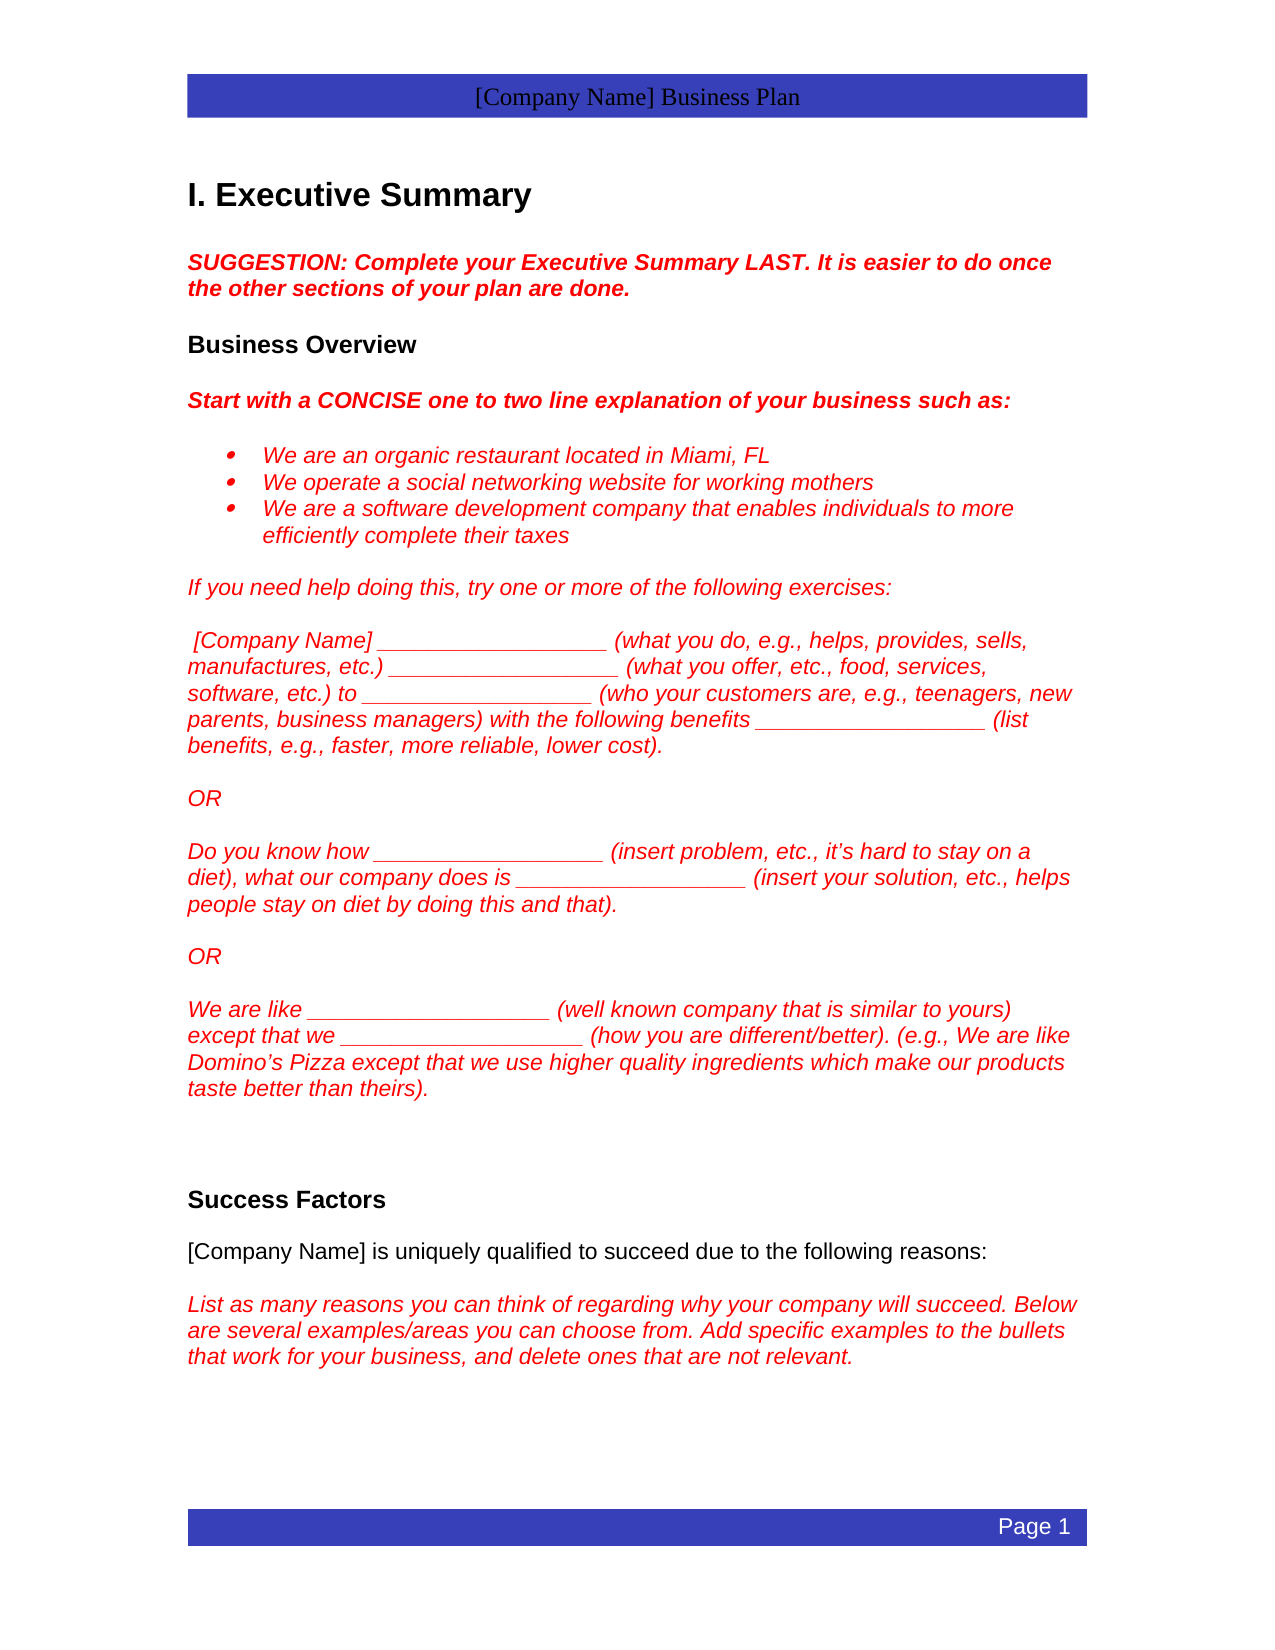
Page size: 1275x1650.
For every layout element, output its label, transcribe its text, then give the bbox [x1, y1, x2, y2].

text SUGGESTION: Complete your Executive Summary LAST. It is easier to do once the other sections of your plan are done. [187, 248, 1087, 330]
text OR [187, 943, 1087, 969]
text [Company Name] __________________ (what you do, e.g., helps, provides, sells, manufactures, etc.) __________________ (what you offer, etc., food, services, software, etc.) to __________________ (who your customers are, e.g., teenagers, new parents, business managers) with the following benefits __________________ (list benefits, e.g., faster, more reliable, lower cost). [187, 627, 1087, 759]
text If you need help doing this, try one or more of the following exercises: [187, 574, 1087, 601]
text [Company Name] is uniquely qualified to succeed due to the following reasons: [187, 1214, 1087, 1264]
list We operate a social networking website for working mothers [225, 469, 1087, 495]
text Do you know how __________________ (insert problem, etc., it’s hard to stay on a diet), what our company does is __________________ (insert your solution, etc., helps people stay on diet by doing this and that). [187, 838, 1087, 917]
text OR [187, 785, 1087, 811]
text Success Factors [187, 1185, 1087, 1214]
text List as many reasons you can think of regarding why your company will succeed. Below are several examples/areas you can choose from. Add specific examples to the bullets that work for your business, and delete ones that are not relevant. [187, 1291, 1087, 1370]
list We are an organic restaurant located in [225, 442, 1087, 469]
list We are a software development company that enables individuals to more efficiently complete their taxes [225, 495, 1087, 548]
text Start with a CONCISE one to two line explanation of your business such as: [187, 387, 1087, 442]
text Business Overview [187, 330, 1087, 359]
text We are like ___________________ (well known company that is similar to yours) except that we ___________________ (how you are different/better). (e.g., We are like Domino’s Pizza except that we use higher quality ingredients which make our products taste better than theirs). [187, 996, 1087, 1101]
subtitle I. Executive Summary [187, 175, 1087, 213]
